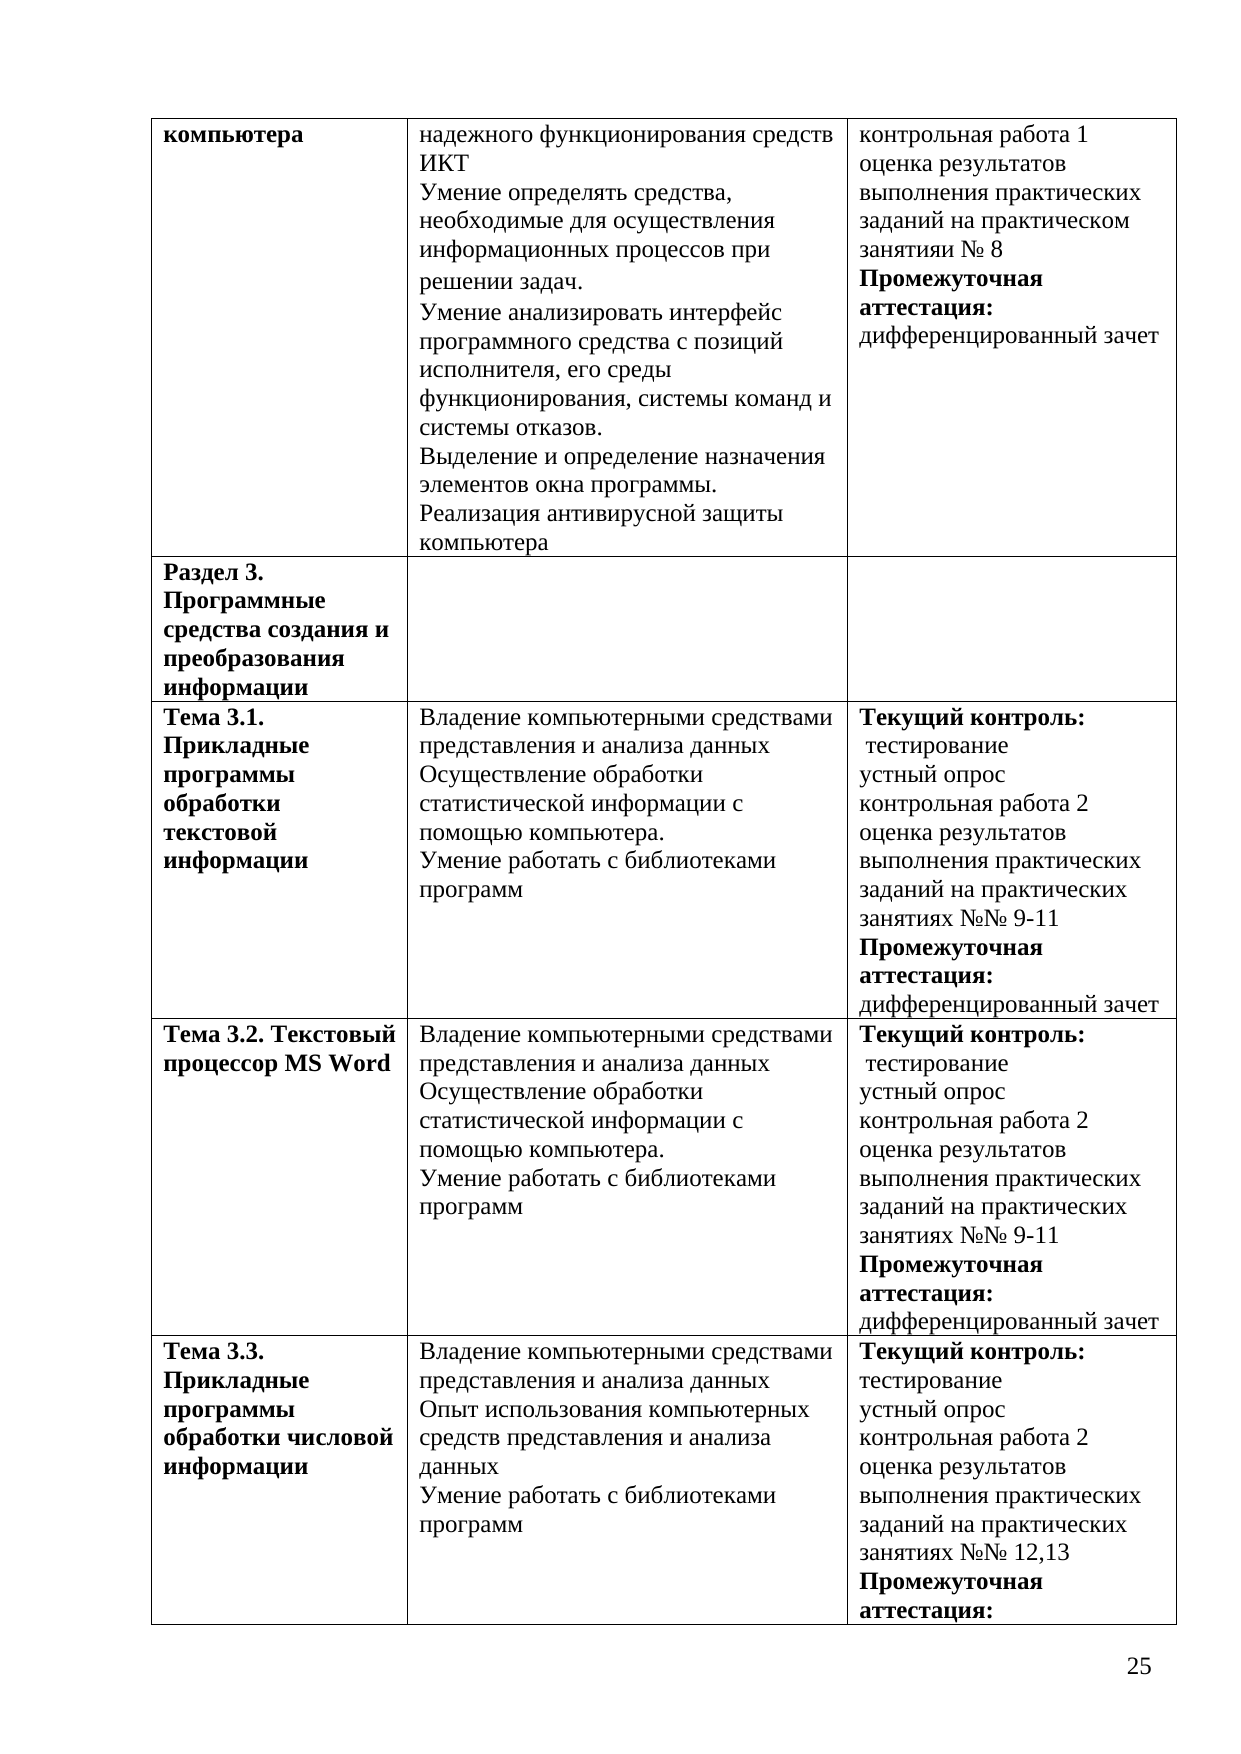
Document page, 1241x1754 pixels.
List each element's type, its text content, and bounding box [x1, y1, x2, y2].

table_cell Тема 3.2. Текстовый процессор MS Word [152, 1019, 407, 1335]
table_cell Текущий контроль: тестирование устный опрос контрольная работа 2 оценка результатов выполнения практических заданий на практических занятиях №№ 9-11 Промежуточная аттестация: дифференцированный зачет [848, 702, 1176, 1018]
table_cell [152, 1336, 407, 1624]
table_cell [408, 557, 847, 701]
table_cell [848, 1336, 1176, 1624]
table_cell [408, 1336, 847, 1624]
table_cell Владение компьютерными средствами представления и анализа данных Осуществление обработки статистической информации с помощью компьютера. Умение работать с библиотеками программ [408, 702, 847, 1018]
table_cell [152, 119, 407, 556]
table_cell Владение компьютерными средствами представления и анализа данных Осуществление обработки статистической информации с помощью компьютера. Умение работать с библиотеками программ [408, 1019, 847, 1335]
table_cell Текущий контроль: тестирование устный опрос контрольная работа 2 оценка результатов выполнения практических заданий на практических занятиях №№ 9-11 Промежуточная аттестация: дифференцированный зачет [848, 1019, 1176, 1335]
table_cell Тема 3.1. Прикладные программы обработки текстовой информации [152, 702, 407, 1018]
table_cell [408, 119, 847, 556]
table_cell [848, 557, 1176, 701]
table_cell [848, 119, 1176, 556]
table_cell Раздел 3. Программные средства создания и преобразования информации [152, 557, 407, 701]
